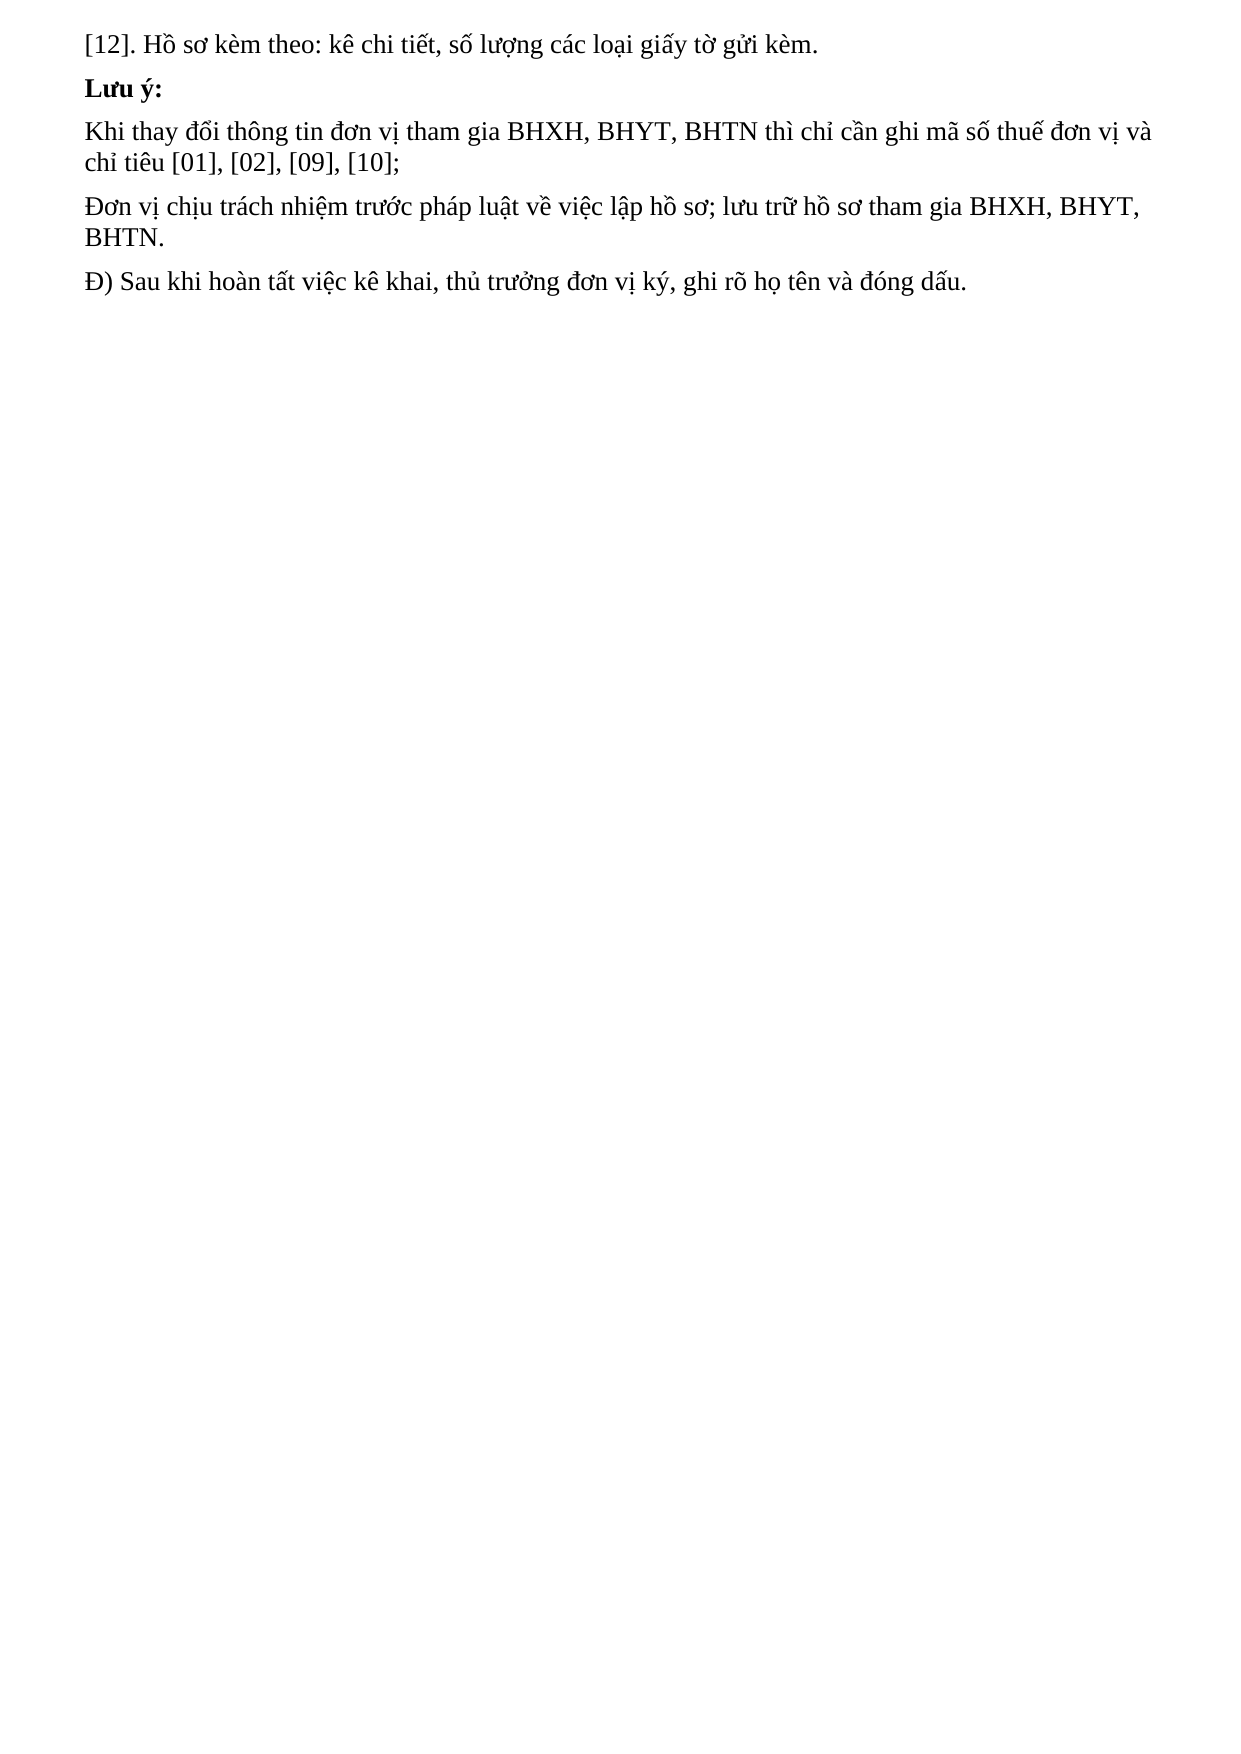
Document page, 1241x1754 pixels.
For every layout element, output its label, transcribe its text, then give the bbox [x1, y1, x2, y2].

text Lưu ý: [84, 72, 1174, 103]
text [12]. Hồ sơ kèm theo: kê chi tiết, số lượng các loại giấy tờ gửi kèm. [84, 28, 1174, 59]
text Đơn vị chịu trách nhiệm trước pháp luật về việc lập hồ sơ; lưu trữ hồ sơ tham gia BHXH, BHYT, BHTN. [84, 190, 1174, 252]
text Khi thay đổi thông tin đơn vị tham gia BHXH, BHYT, BHTN thì chỉ cần ghi mã số thuế đơn vị và chỉ tiêu [01], [02], [09], [10]; [84, 115, 1174, 178]
text Đ) Sau khi hoàn tất việc kê khai, thủ trưởng đơn vị ký, ghi rõ họ tên và đóng dấu. [84, 265, 1174, 296]
